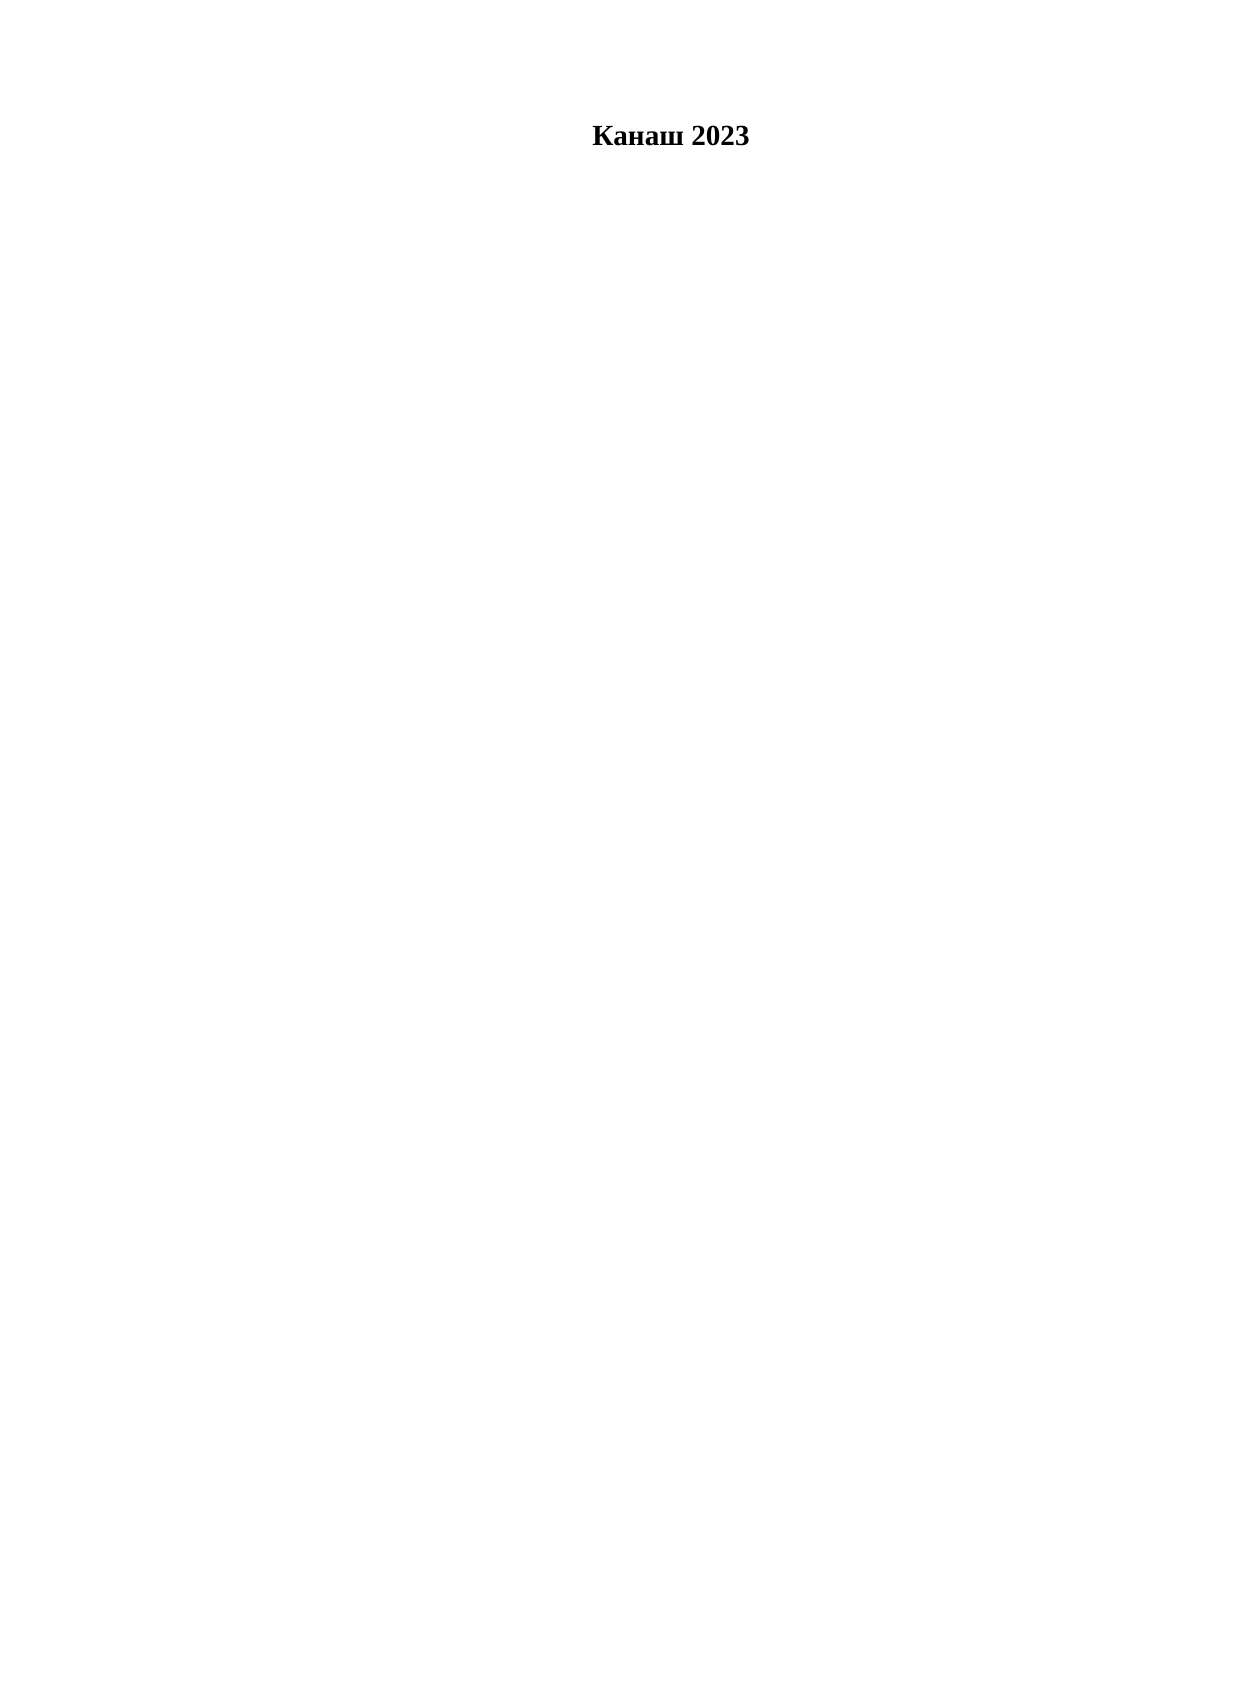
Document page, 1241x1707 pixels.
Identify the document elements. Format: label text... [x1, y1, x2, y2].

text ​Канаш‌ 2023‌​ [190, 118, 1152, 152]
